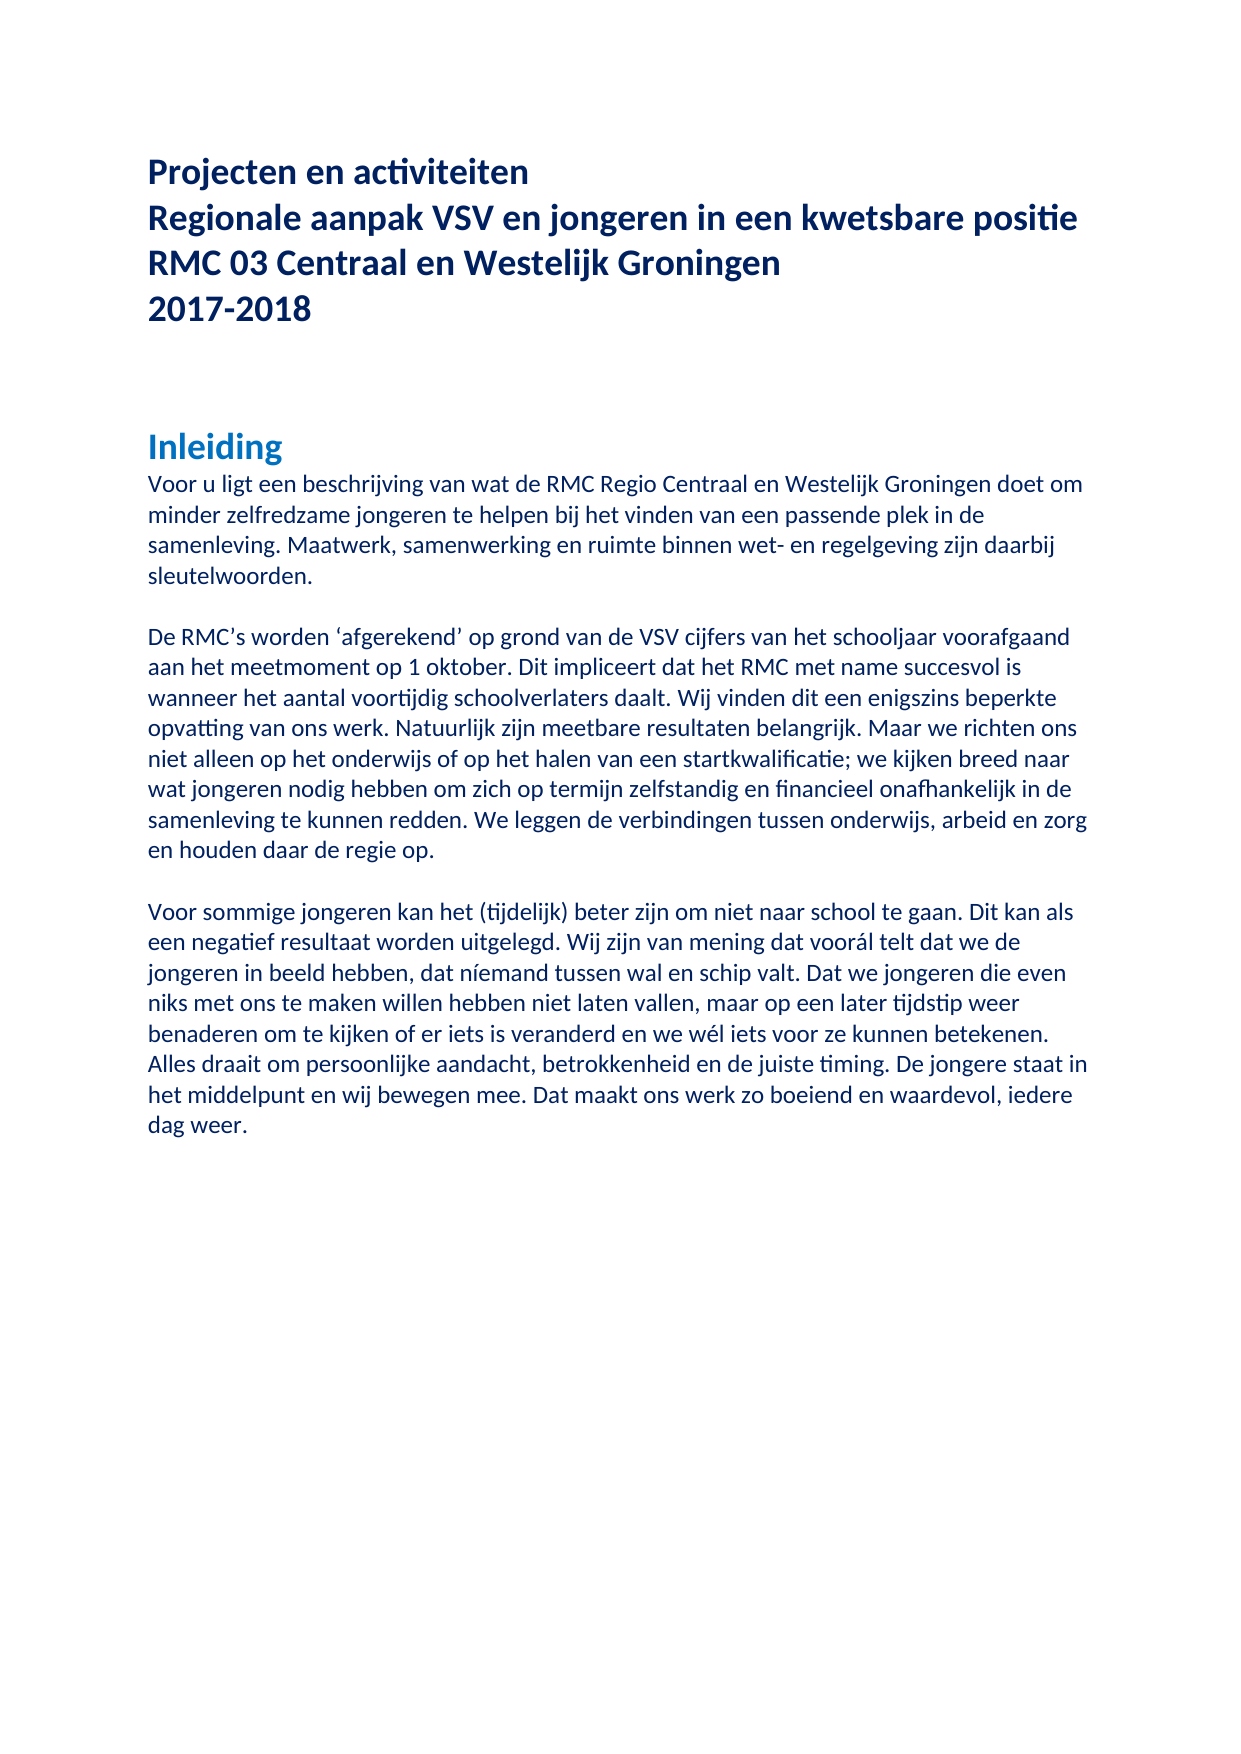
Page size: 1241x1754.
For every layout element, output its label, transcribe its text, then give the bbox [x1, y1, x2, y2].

text De RMC’s worden ‘afgerekend’ op grond van de VSV cijfers van het schooljaar voorafgaand aan het meetmoment op 1 oktober. Dit impliceert dat het RMC met name succesvol is wanneer het aantal voortijdig schoolverlaters daalt. Wij vinden dit een enigszins beperkte opvatting van ons werk. Natuurlijk zijn meetbare resultaten belangrijk. Maar we richten ons niet alleen op het onderwijs of op het halen van een startkwalificatie; we kijken breed naar wat jongeren nodig hebben om zich op termijn zelfstandig en financieel onafhankelijk in de samenleving te kunnen redden. We leggen de verbindingen tussen onderwijs, arbeid en zorg en houden daar de regie op. [148, 621, 1093, 865]
text Voor sommige jongeren kan het (tijdelijk) beter zijn om niet naar school te gaan. Dit kan als een negatief resultaat worden uitgelegd. Wij zijn van mening dat voorál telt dat we de jongeren in beeld hebben, dat níemand tussen wal en schip valt. Dat we jongeren die even niks met ons te maken willen hebben niet laten vallen, maar op een later tijdstip weer benaderen om te kijken of er iets is veranderd en we wél iets voor ze kunnen betekenen. Alles draait om persoonlijke aandacht, betrokkenheid en de juiste timing. De jongere staat in het middelpunt en wij bewegen mee. Dat maakt ons werk zo boeiend en waardevol, iedere dag weer. [148, 896, 1093, 1140]
text Projecten en activiteiten [148, 148, 1093, 193]
text RMC 03 Centraal en Westelijk Groningen [148, 239, 1093, 285]
text Regionale aanpak VSV en jongeren in een kwetsbare positie [148, 193, 1093, 239]
text Inleiding [148, 423, 1093, 468]
text Voor u ligt een beschrijving van wat de RMC Regio Centraal en Westelijk Groningen doet om minder zelfredzame jongeren te helpen bij het vinden van een passende plek in de samenleving. Maatwerk, samenwerking en ruimte binnen wet- en regelgeving zijn daarbij sleutelwoorden. [148, 468, 1093, 591]
text 2017-2018 [148, 285, 1093, 331]
